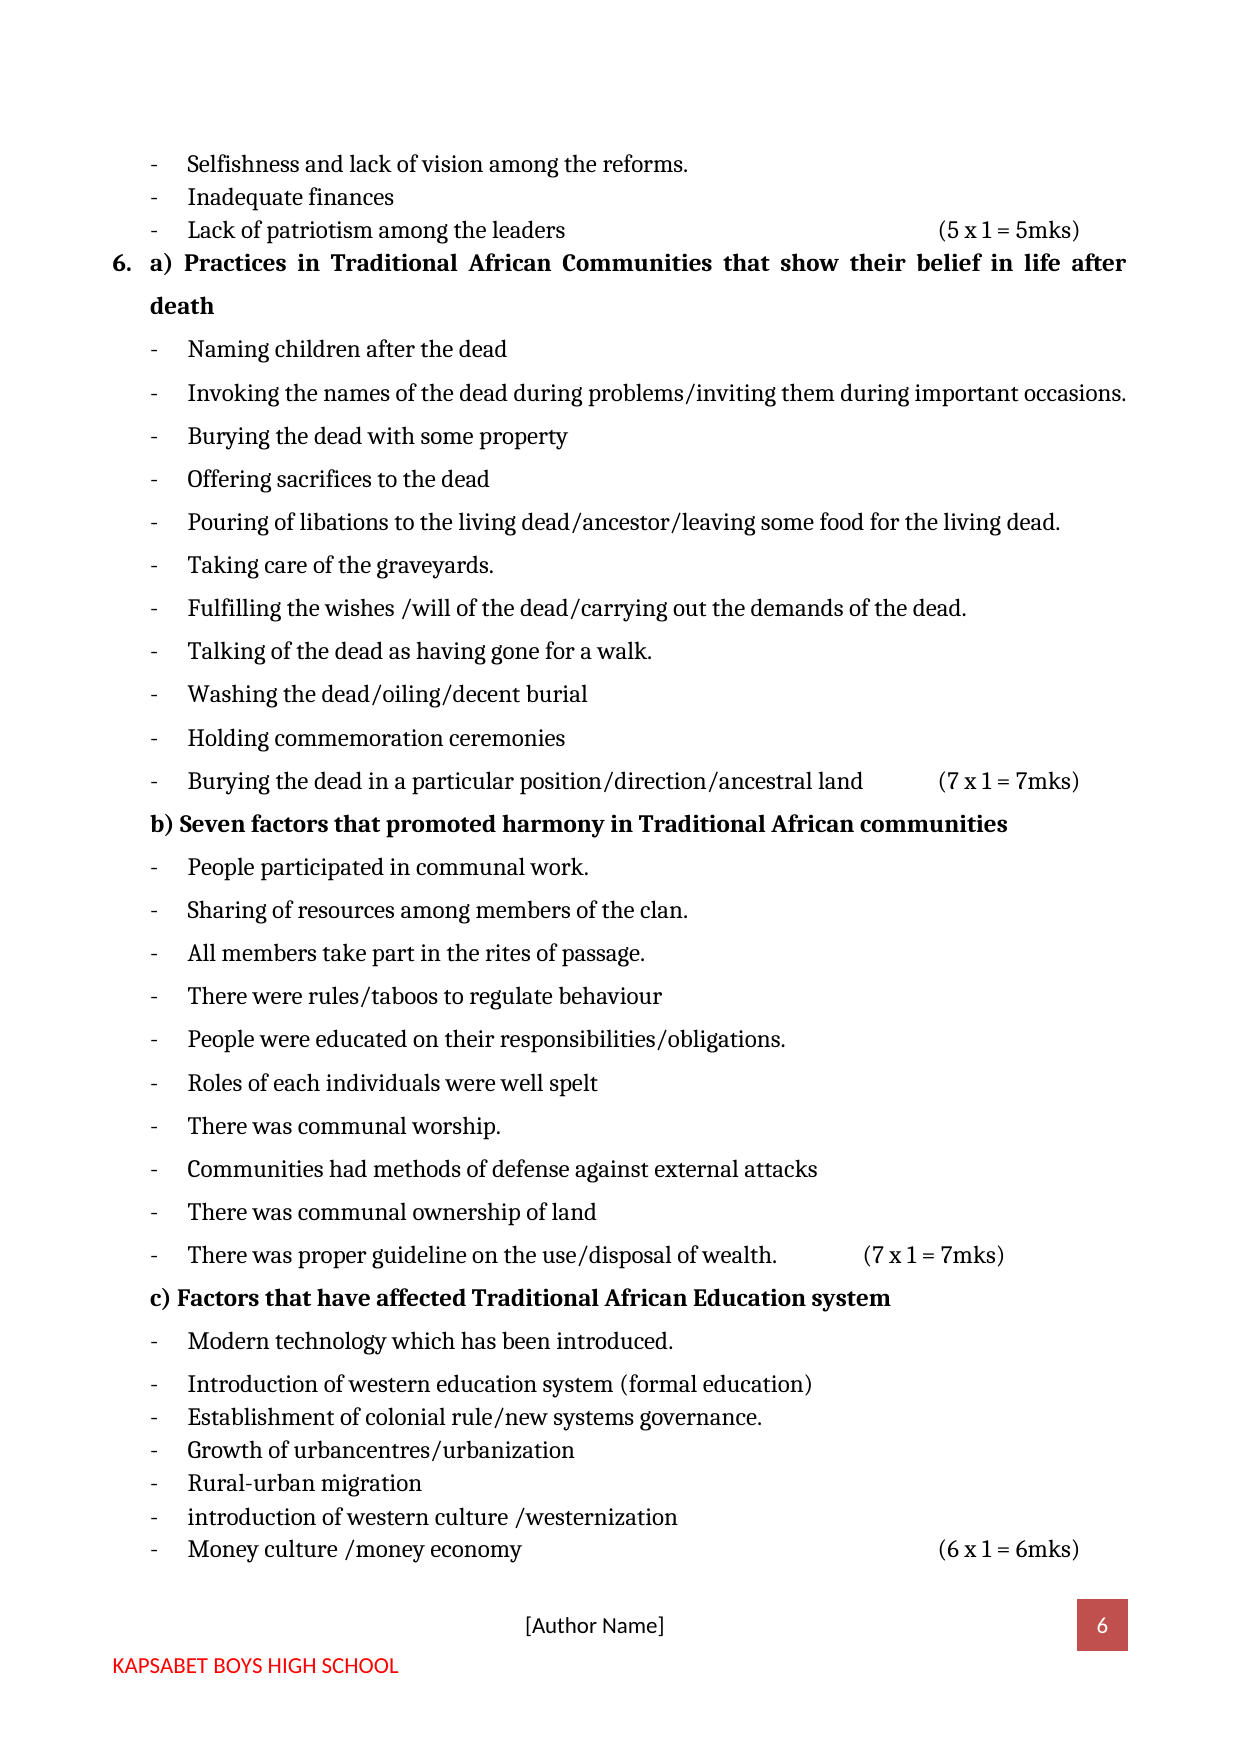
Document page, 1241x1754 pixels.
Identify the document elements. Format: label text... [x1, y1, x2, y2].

text b) Seven factors that promoted harmony in Traditional African communities [150, 810, 1128, 838]
list Communities had methods of defense against external attacks [150, 1155, 1128, 1183]
list Roles of each individuals were well spelt [150, 1068, 1128, 1097]
list Fulfilling the wishes /will of the dead/carrying out the demands of the dead. [150, 594, 1128, 623]
list Modern technology which has been introduced. [150, 1327, 1128, 1356]
list Growth of urbancentres/urbanization [150, 1436, 1128, 1465]
list Sharing of resources among members of the clan. [150, 896, 1128, 925]
list Inadequate finances [150, 183, 1128, 212]
list Burying the dead in a particular position/direction/ancestral land (7 x 1 = 7mks) [150, 767, 1128, 795]
text c) Factors that have affected Traditional African Education system [150, 1284, 1128, 1313]
list There was communal worship. [150, 1112, 1128, 1140]
list Establishment of colonial rule/new systems governance. [150, 1403, 1128, 1432]
list Selfishness and lack of vision among the reforms. [150, 150, 1128, 179]
list Money culture /money economy (6 x 1 = 6mks) [150, 1535, 1128, 1564]
list There was communal ownership of land [150, 1198, 1128, 1227]
list There was proper guideline on the use/disposal of wealth. (7 x 1 = 7mks) [150, 1241, 1128, 1270]
list Holding commemoration ceremonies [150, 723, 1128, 752]
list Lack of patriotism among the leaders (5 x 1 = 5mks) [150, 216, 1128, 245]
list People were educated on their responsibilities/obligations. [150, 1025, 1128, 1054]
list a) Practices in Traditional African Communities that show their belief in life after death [112, 249, 1128, 321]
list Taking care of the graveyards. [150, 551, 1128, 580]
list Pouring of libations to the living dead/ancestor/leaving some food for the living dead. [150, 508, 1128, 537]
list introduction of western culture /westernization [150, 1502, 1128, 1531]
list Washing the dead/oiling/decent burial [150, 680, 1128, 709]
list People participated in communal work. [150, 853, 1128, 882]
list Offering sacrifices to the dead [150, 465, 1128, 493]
list Naming children after the dead [150, 335, 1128, 364]
list Introduction of western education system (formal education) [150, 1370, 1128, 1399]
list All members take part in the rites of passage. [150, 939, 1128, 968]
list Invoking the names of the dead during problems/inviting them during important occasions. [150, 378, 1128, 407]
list Rural-urban migration [150, 1469, 1128, 1498]
list There were rules/taboos to regulate behaviour [150, 982, 1128, 1011]
list Talking of the dead as having gone for a walk. [150, 637, 1128, 666]
list Burying the dead with some property [150, 422, 1128, 450]
